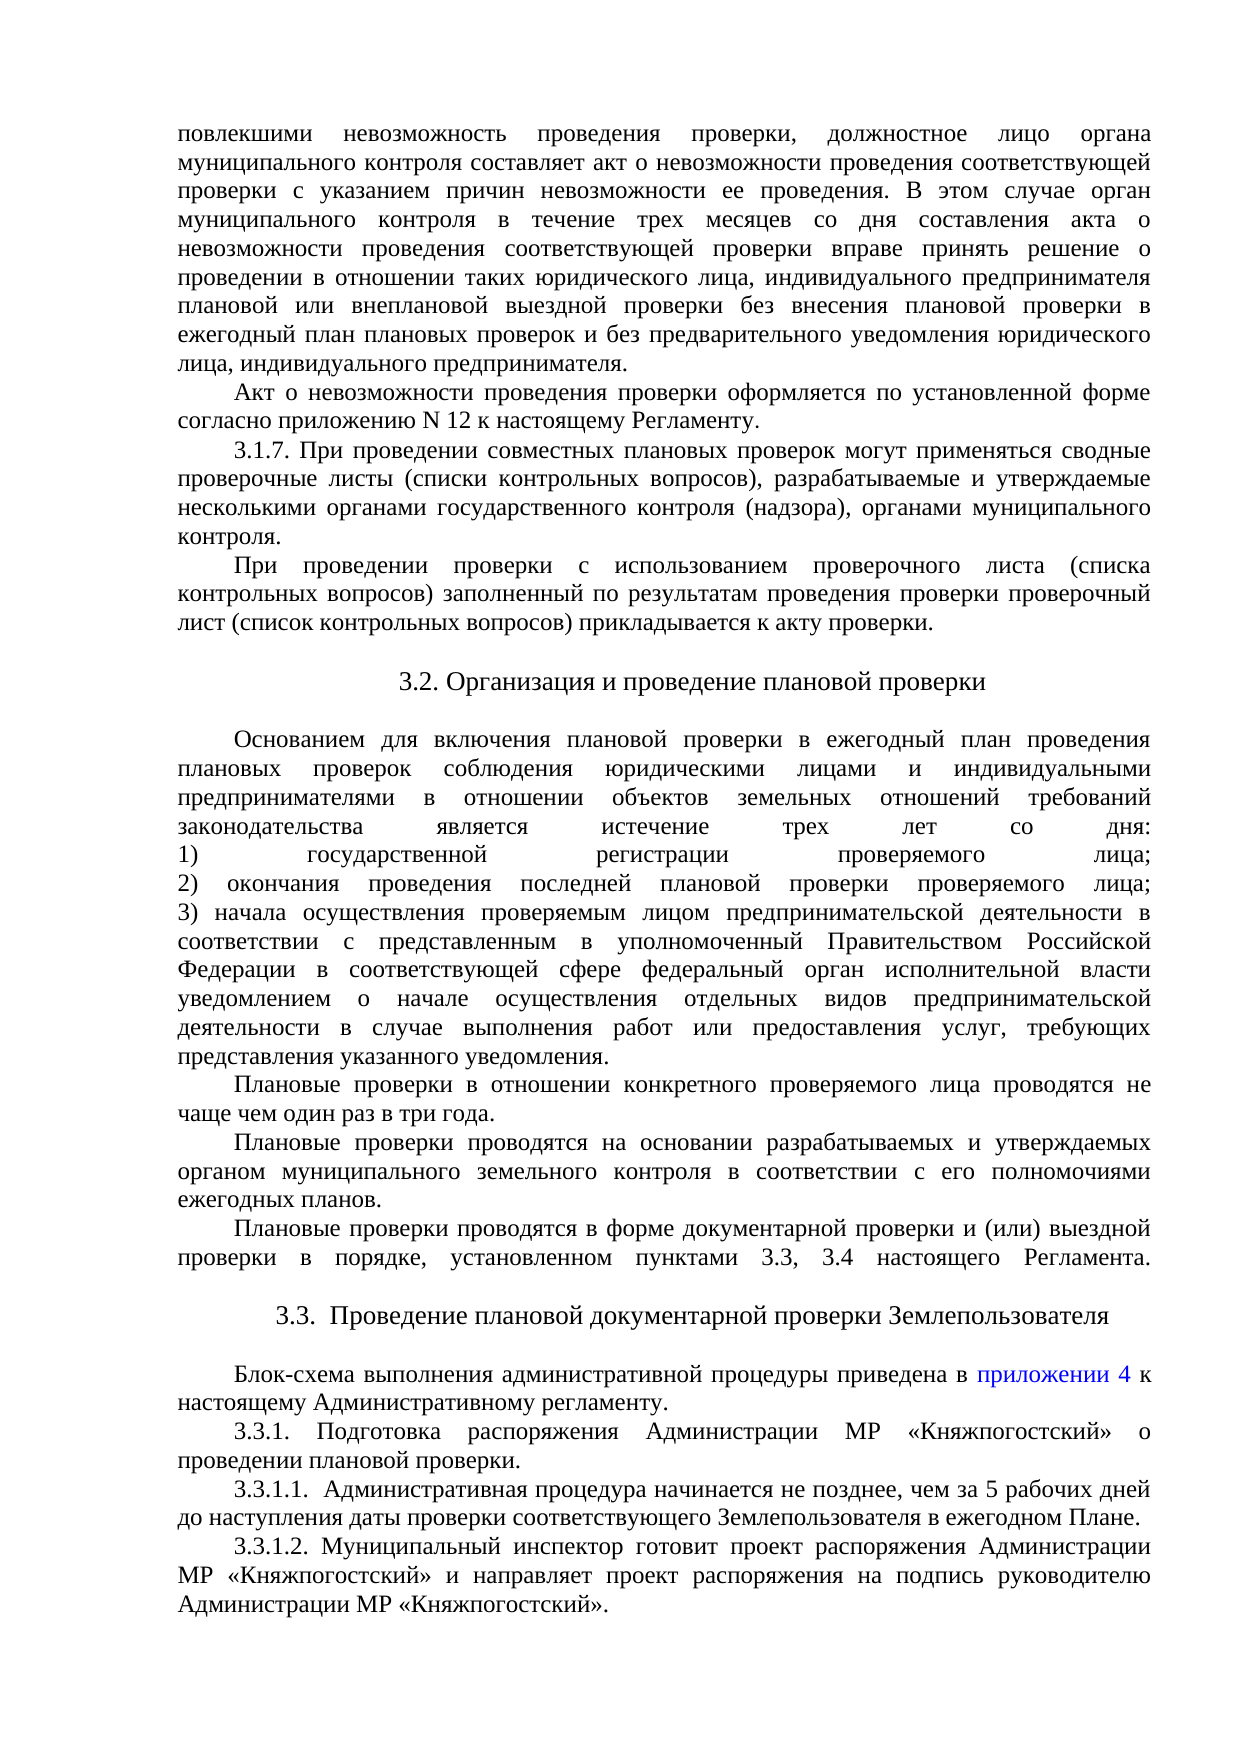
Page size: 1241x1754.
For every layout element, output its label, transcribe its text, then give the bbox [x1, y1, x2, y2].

text 3.3.1.2. Муниципальный инспектор готовит проект распоряжения Администрации МР «Княжпогостский» и направляет проект распоряжения на подпись руководителю Администрации МР «Княжпогостский». [177, 1531, 1152, 1617]
text 3.3. Проведение плановой документарной проверки Землепользователя [177, 1299, 1152, 1330]
text Блок-схема выполнения административной процедуры приведена в приложении 4 к настоящему Административному регламенту. [177, 1359, 1152, 1416]
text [177, 118, 1152, 377]
text 3.3.1.1. Административная процедура начинается не позднее, чем за 5 рабочих дней до наступления даты проверки соответствующего Землепользователя в ежегодном Плане. [177, 1474, 1152, 1531]
text Плановые проверки проводятся в форме документарной проверки и (или) выездной проверки в порядке, установленном пунктами 3.3, 3.4 настоящего Регламента. [177, 1213, 1152, 1299]
text Акт о невозможности проведения проверки оформляется по установленной форме согласно приложению N 12 к настоящему Регламенту. [177, 377, 1152, 435]
text 3.1.7. При проведении совместных плановых проверок могут применяться сводные проверочные листы (списки контрольных вопросов), разрабатываемые и утверждаемые несколькими органами государственного контроля (надзора), органами муниципального контроля. [177, 435, 1152, 550]
text 3.2. Организация и проведение плановой проверки [177, 665, 1152, 696]
text Плановые проверки проводятся на основании разрабатываемых и утверждаемых органом муниципального земельного контроля в соответствии с его полномочиями ежегодных планов. [177, 1127, 1152, 1213]
text При проведении проверки с использованием проверочного листа (списка контрольных вопросов) заполненный по результатам проведения проверки проверочный лист (список контрольных вопросов) прикладывается к акту проверки. [177, 550, 1152, 636]
text 3.3.1. Подготовка распоряжения Администрации МР «Княжпогостский» о проведении плановой проверки. [177, 1416, 1152, 1474]
text Плановые проверки в отношении конкретного проверяемого лица проводятся не чаще чем один раз в три года. [177, 1069, 1152, 1127]
text Основанием для включения плановой проверки в ежегодный план проведения плановых проверок соблюдения юридическими лицами и индивидуальными предпринимателями в отношении объектов земельных отношений требований законодательства является истечение трех лет со дня: 1) государственной регистрации проверяемого лица; 2) окончания проведения последней плановой проверки проверяемого лица; 3) начала осуществления проверяемым лицом предпринимательской деятельности в соответствии с представленным в уполномоченный Правительством Российской Федерации в соответствующей сфере федеральный орган исполнительной власти уведомлением о начале осуществления отдельных видов предпринимательской деятельности в случае выполнения работ или предоставления услуг, требующих представления указанного уведомления. [177, 724, 1152, 1069]
